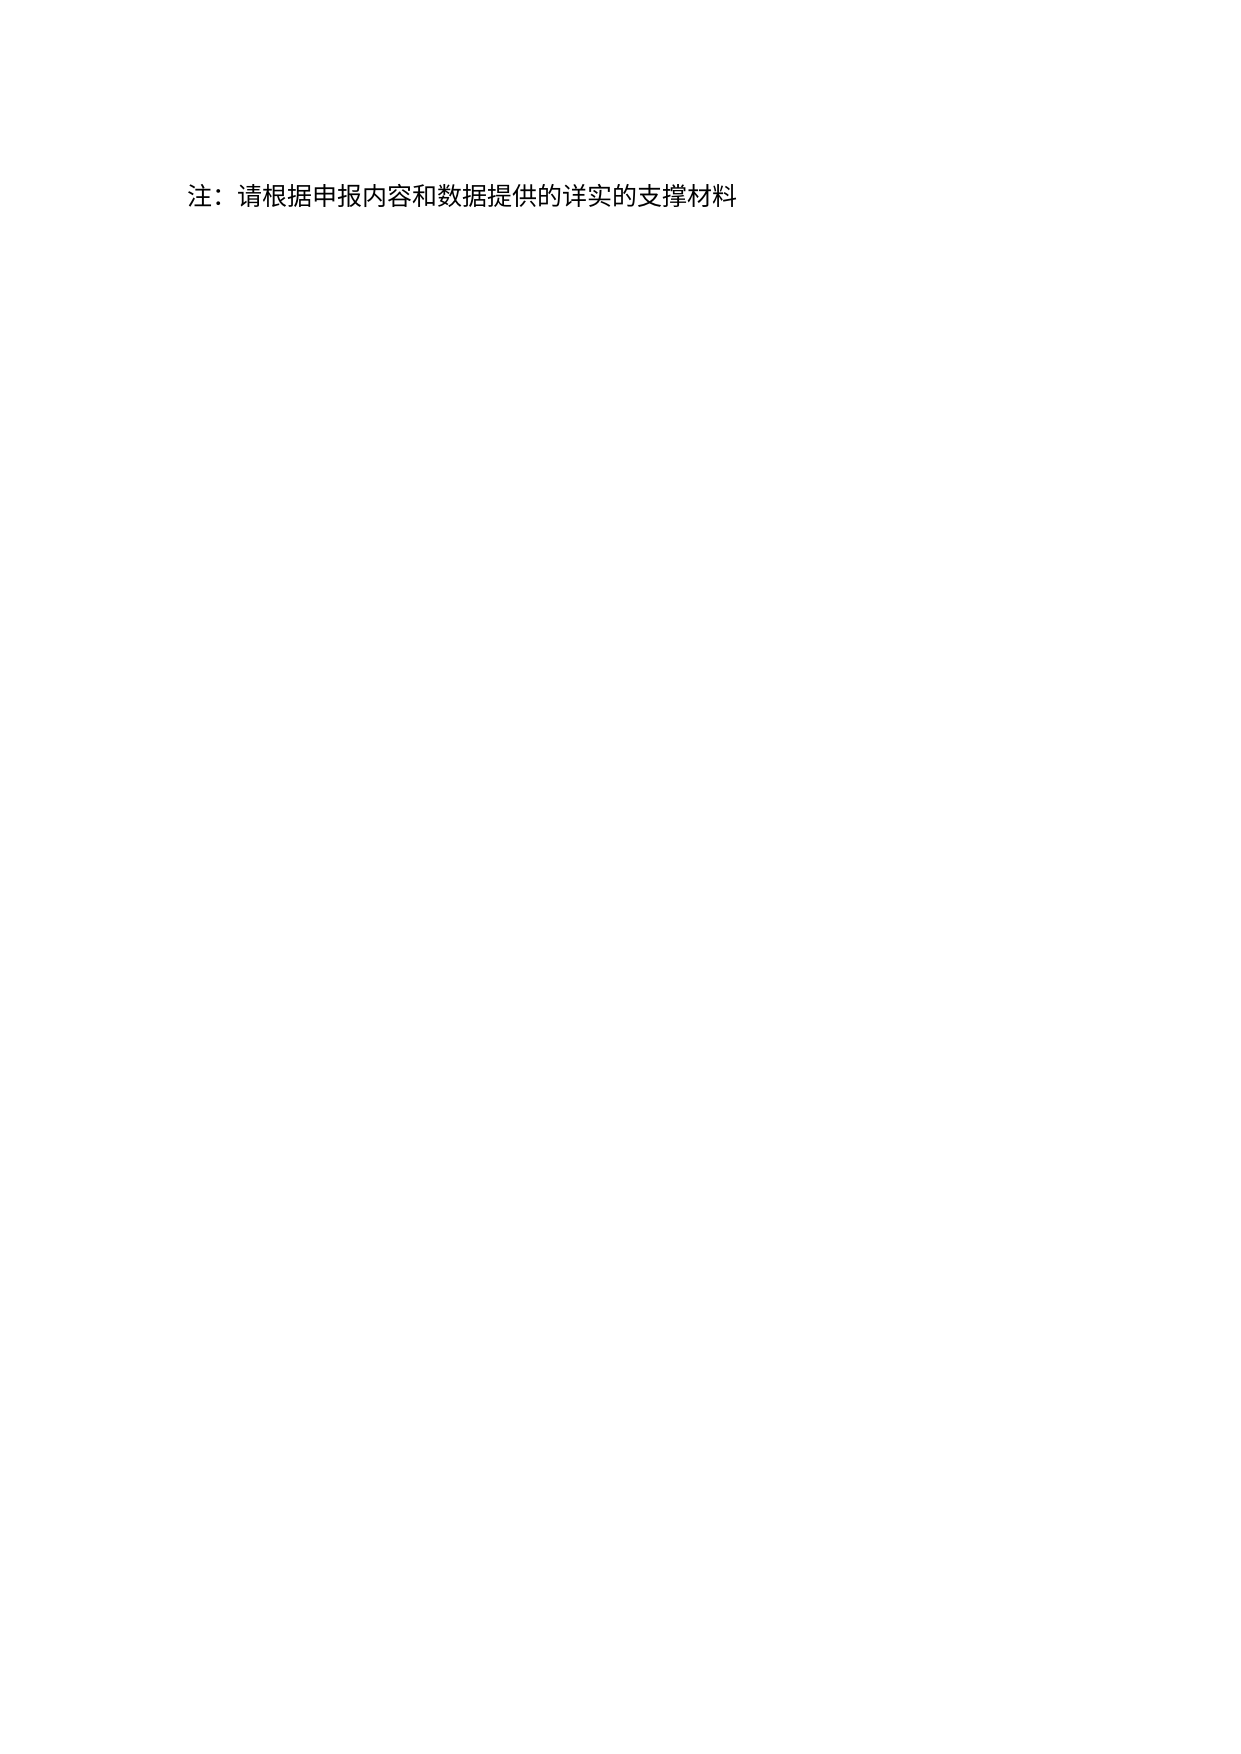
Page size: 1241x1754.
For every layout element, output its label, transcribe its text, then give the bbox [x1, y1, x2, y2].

text 注：请根据申报内容和数据提供的详实的支撑材料 [187, 162, 1053, 227]
